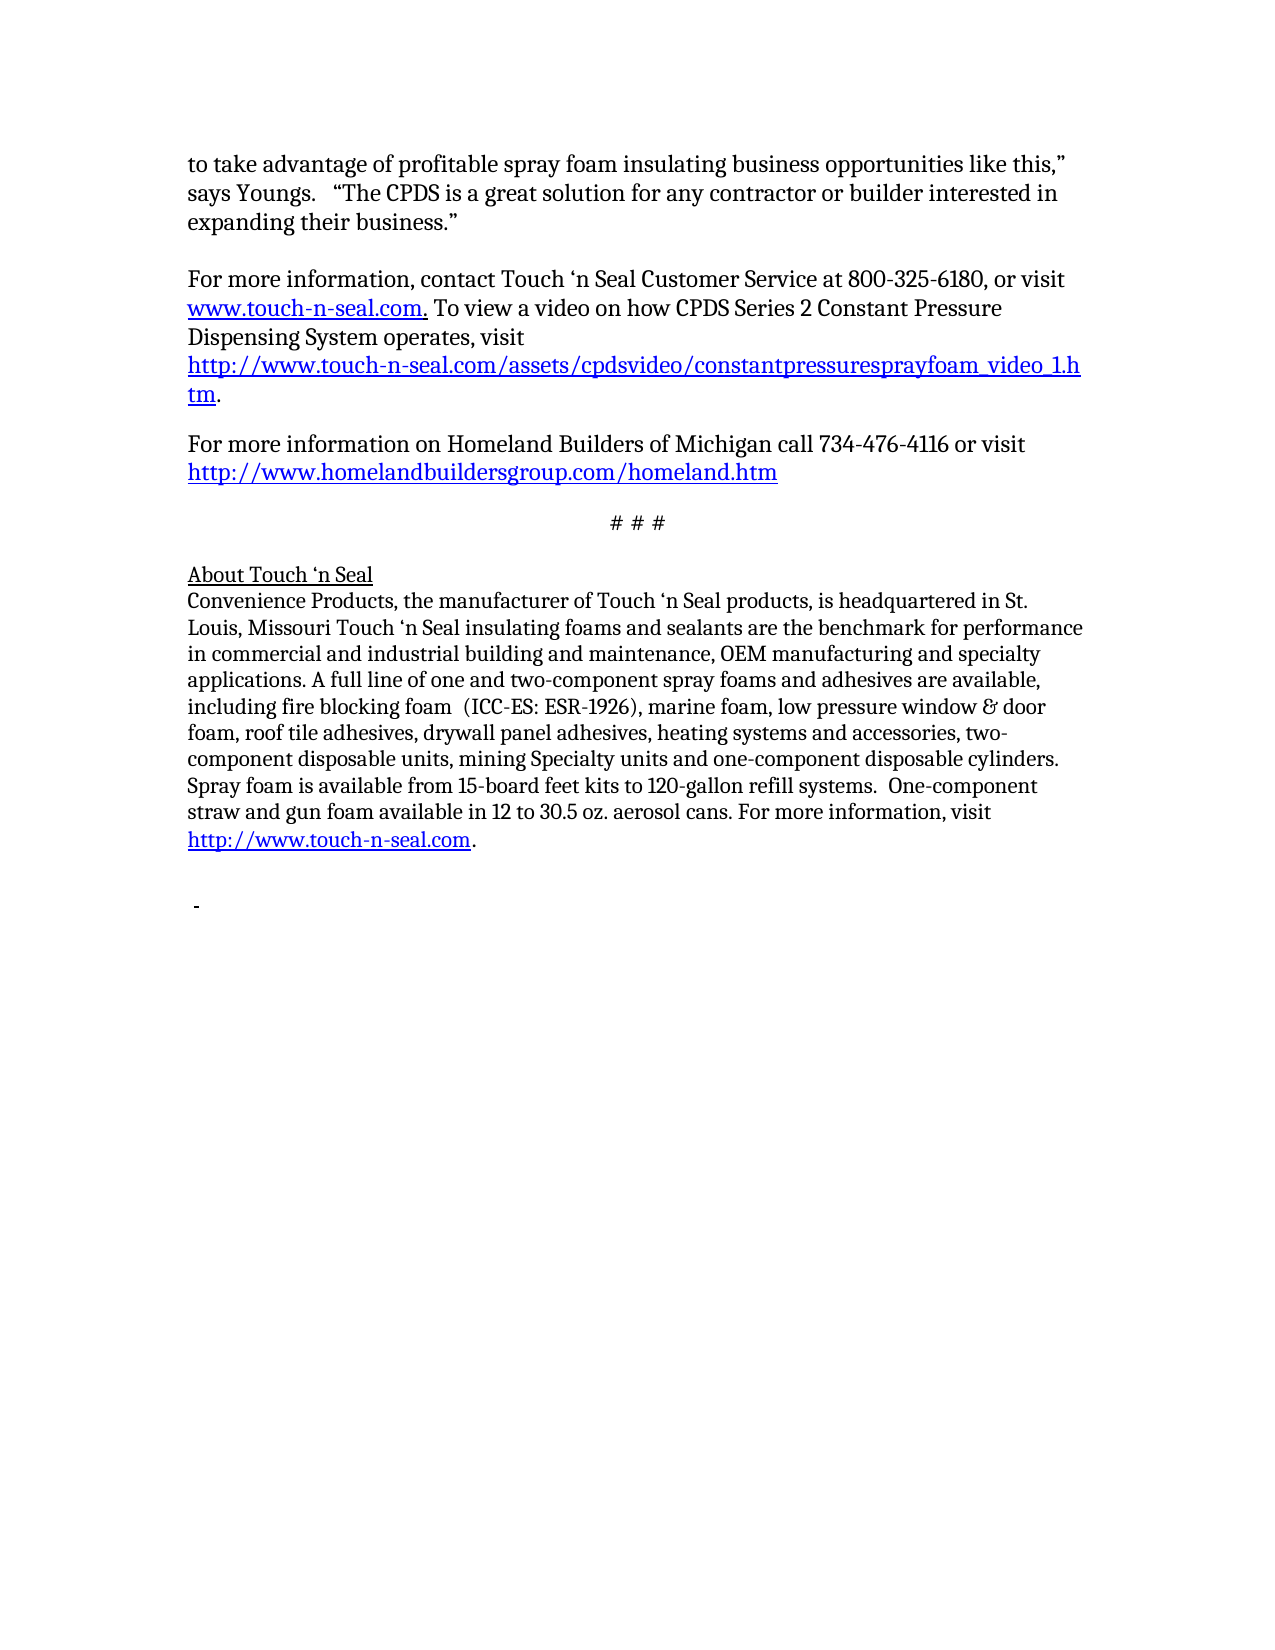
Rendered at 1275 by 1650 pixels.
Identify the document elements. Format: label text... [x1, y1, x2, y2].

text # # # [187, 508, 1087, 537]
text About Touch ‘n Seal [187, 562, 1087, 588]
text For more information on Homeland Builders of Michigan call 734-476-4116 or visit http://www.homelandbuildersgroup.com/homeland.htm [187, 429, 1087, 487]
text For more information, contact Touch ‘n Seal Customer Service at 800-325-6180, or visit www.touch-n-seal.com. To view a video on how CPDS Series 2 Constant Pressure Dispensing System operates, visit http://www.touch-n-seal.com/assets/cpdsvideo/constantpressuresprayfoam_video_1.htm. [187, 265, 1087, 409]
text Convenience Products, the manufacturer of Touch ‘n Seal products, is headquartered in St. Louis, Missouri Touch ‘n Seal insulating foams and sealants are the benchmark for performance in commercial and industrial building and maintenance, OEM manufacturing and specialty applications. A full line of one and two-component spray foams and adhesives are available, including fire blocking foam (ICC-ES: ESR-1926), marine foam, low pressure window & door foam, roof tile adhesives, drywall panel adhesives, heating systems and accessories, two-component disposable units, mining Specialty units and one-component disposable cylinders. Spray foam is available from 15-board feet kits to 120-gallon refill systems. One-component straw and gun foam available in 12 to 30.5 oz. aerosol cans. For more information, visit http://www.touch-n-seal.com. [187, 588, 1087, 853]
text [187, 150, 1087, 236]
